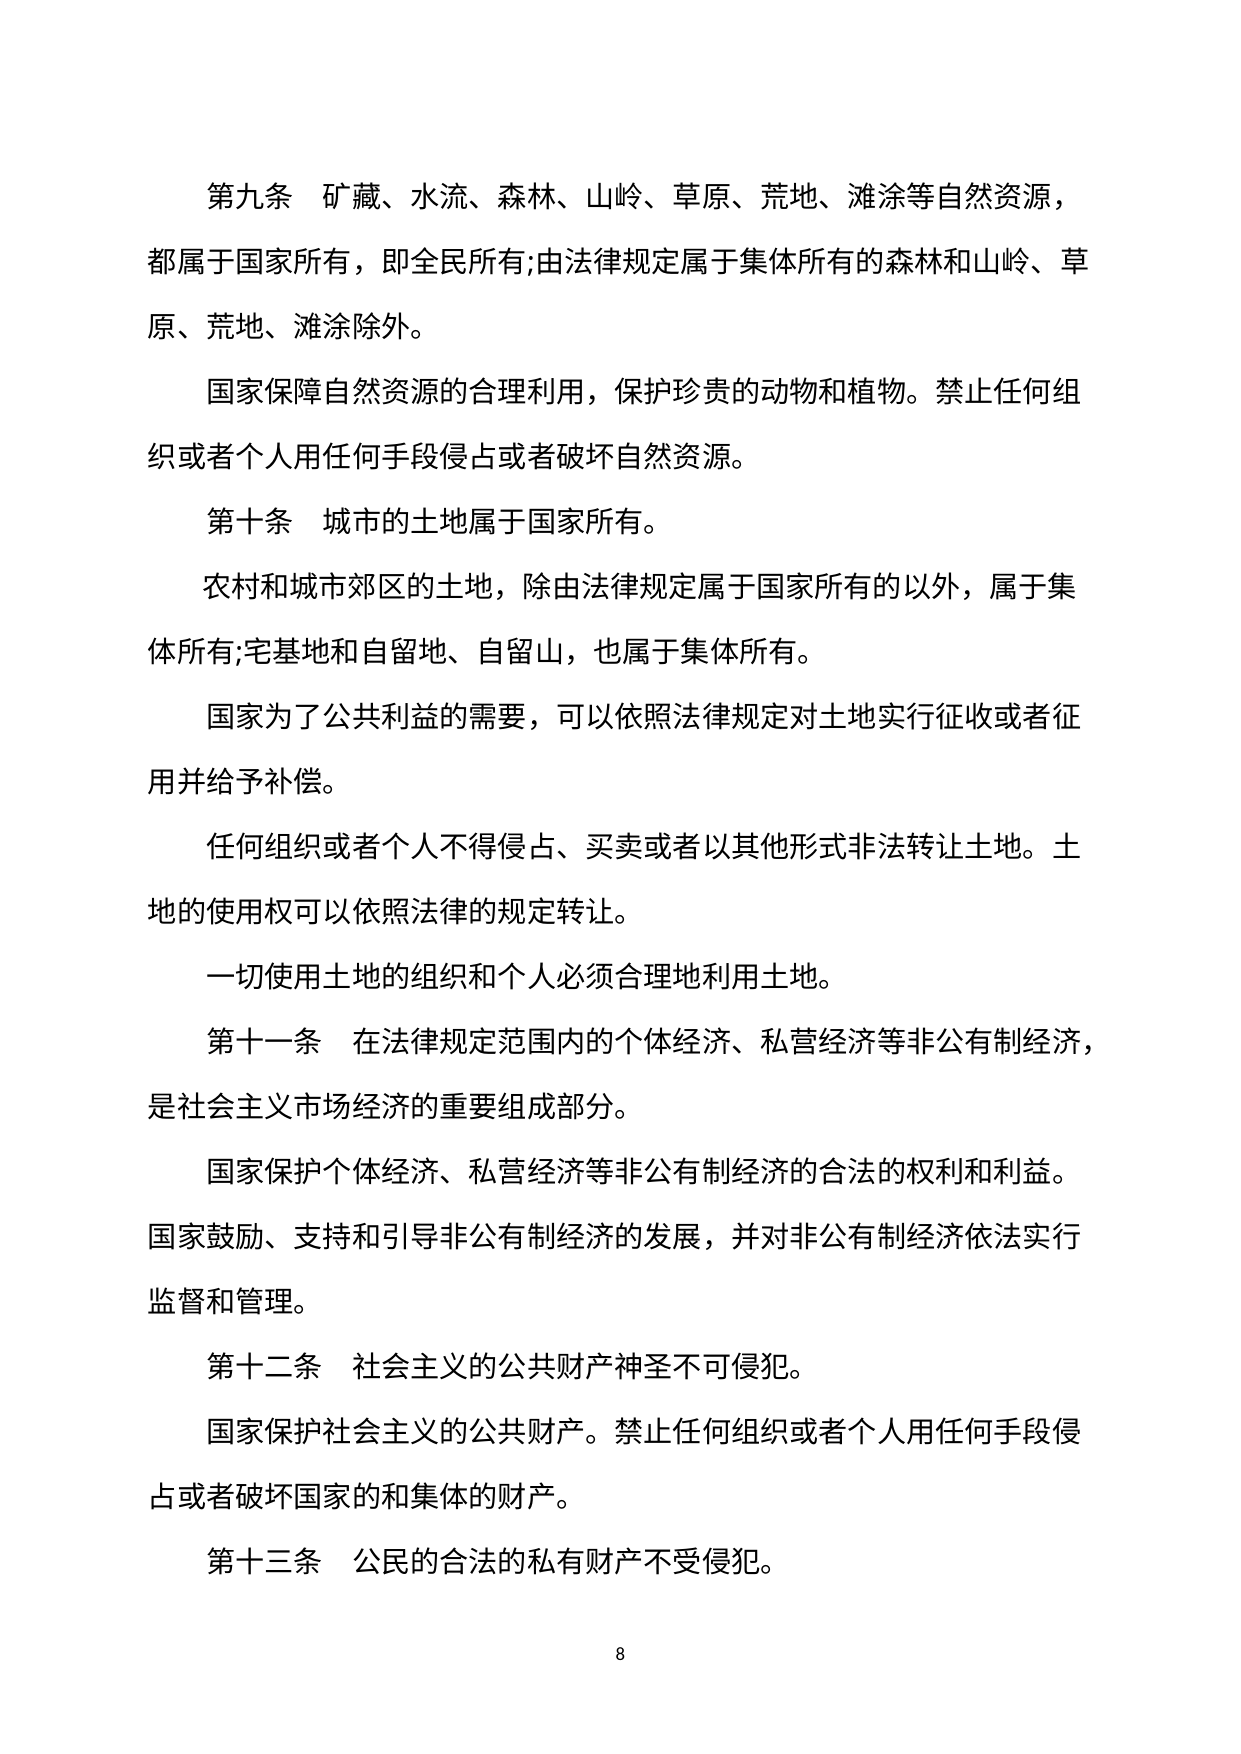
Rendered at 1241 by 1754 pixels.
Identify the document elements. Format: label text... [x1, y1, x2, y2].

text 国家保障自然资源的合理利用，保护珍贵的动物和植物。禁止任何组织或者个人用任何手段侵占或者破坏自然资源。 [148, 357, 1092, 487]
text 国家为了公共利益的需要，可以依照法律规定对土地实行征收或者征用并给予补偿。 [148, 682, 1092, 812]
text 国家保护社会主义的公共财产。禁止任何组织或者个人用任何手段侵占或者破坏国家的和集体的财产。 [148, 1397, 1092, 1527]
text 国家保护个体经济、私营经济等非公有制经济的合法的权利和利益。国家鼓励、支持和引导非公有制经济的发展，并对非公有制经济依法实行监督和管理。 [148, 1137, 1092, 1332]
text 第十一条 在法律规定范围内的个体经济、私营经济等非公有制经济，是社会主义市场经济的重要组成部分。 [148, 1007, 1092, 1137]
text 第十三条 公民的合法的私有财产不受侵犯。 [148, 1527, 1092, 1592]
text 第九条 矿藏、水流、森林、山岭、草原、荒地、滩涂等自然资源，都属于国家所有，即全民所有;由法律规定属于集体所有的森林和山岭、草原、荒地、滩涂除外。 [148, 162, 1092, 357]
text 任何组织或者个人不得侵占、买卖或者以其他形式非法转让土地。土地的使用权可以依照法律的规定转让。 [148, 812, 1092, 942]
text 农村和城市郊区的土地，除由法律规定属于国家所有的以外，属于集体所有;宅基地和自留地、自留山，也属于集体所有。 [148, 552, 1092, 682]
text 第十条 城市的土地属于国家所有。 [148, 487, 1092, 552]
text 一切使用土地的组织和个人必须合理地利用土地。 [148, 942, 1092, 1007]
text 第十二条 社会主义的公共财产神圣不可侵犯。 [148, 1332, 1092, 1397]
